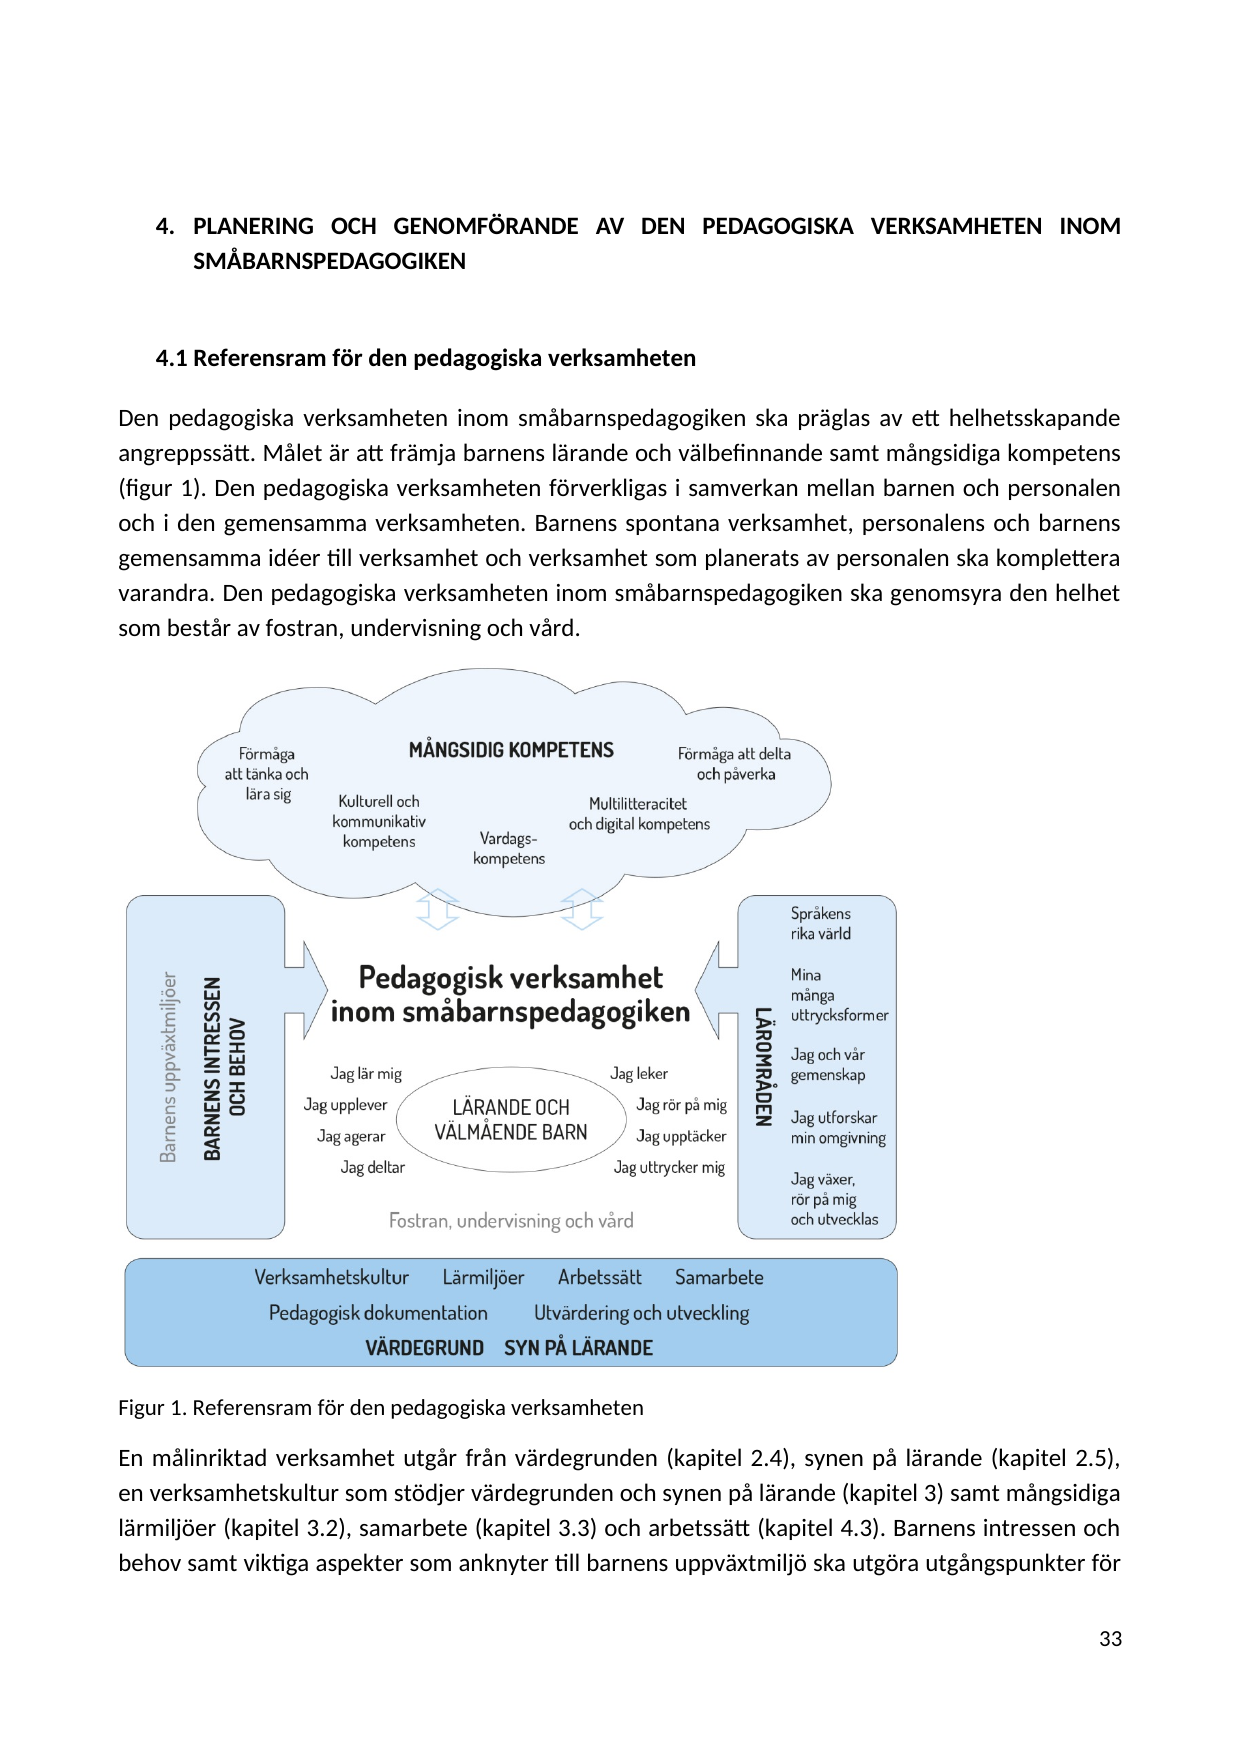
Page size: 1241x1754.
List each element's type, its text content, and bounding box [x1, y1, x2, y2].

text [118, 1442, 1122, 1578]
subtitle PLANERING OCH GENOMFÖRANDE AV DEN PEDAGOGISKA VERKSAMHETEN INOM SMÅBARNSPEDAGOGIKEN [156, 210, 1122, 276]
text Den pedagogiska verksamheten inom småbarnspedagogiken ska präglas av ett helhetsskapande angreppssätt. Målet är att främja barnens lärande och välbefinnande samt mångsidiga kompetens (figur 1). Den pedagogiska verksamheten förverkligas i samverkan mellan barnen och personalen och i den gemensamma verksamheten. Barnens spontana verksamhet, personalens och barnens gemensamma idéer till verksamhet och verksamhet som planerats av personalen ska komplettera varandra. Den pedagogiska verksamheten inom småbarnspedagogiken ska genomsyra den helhet som består av fostran, undervisning och vård. [118, 403, 1122, 643]
subtitle Referensram för den pedagogiska verksamheten [156, 343, 1122, 373]
picture [118, 664, 904, 1373]
text Figur 1. Referensram för den pedagogiska verksamheten [118, 1393, 1122, 1421]
